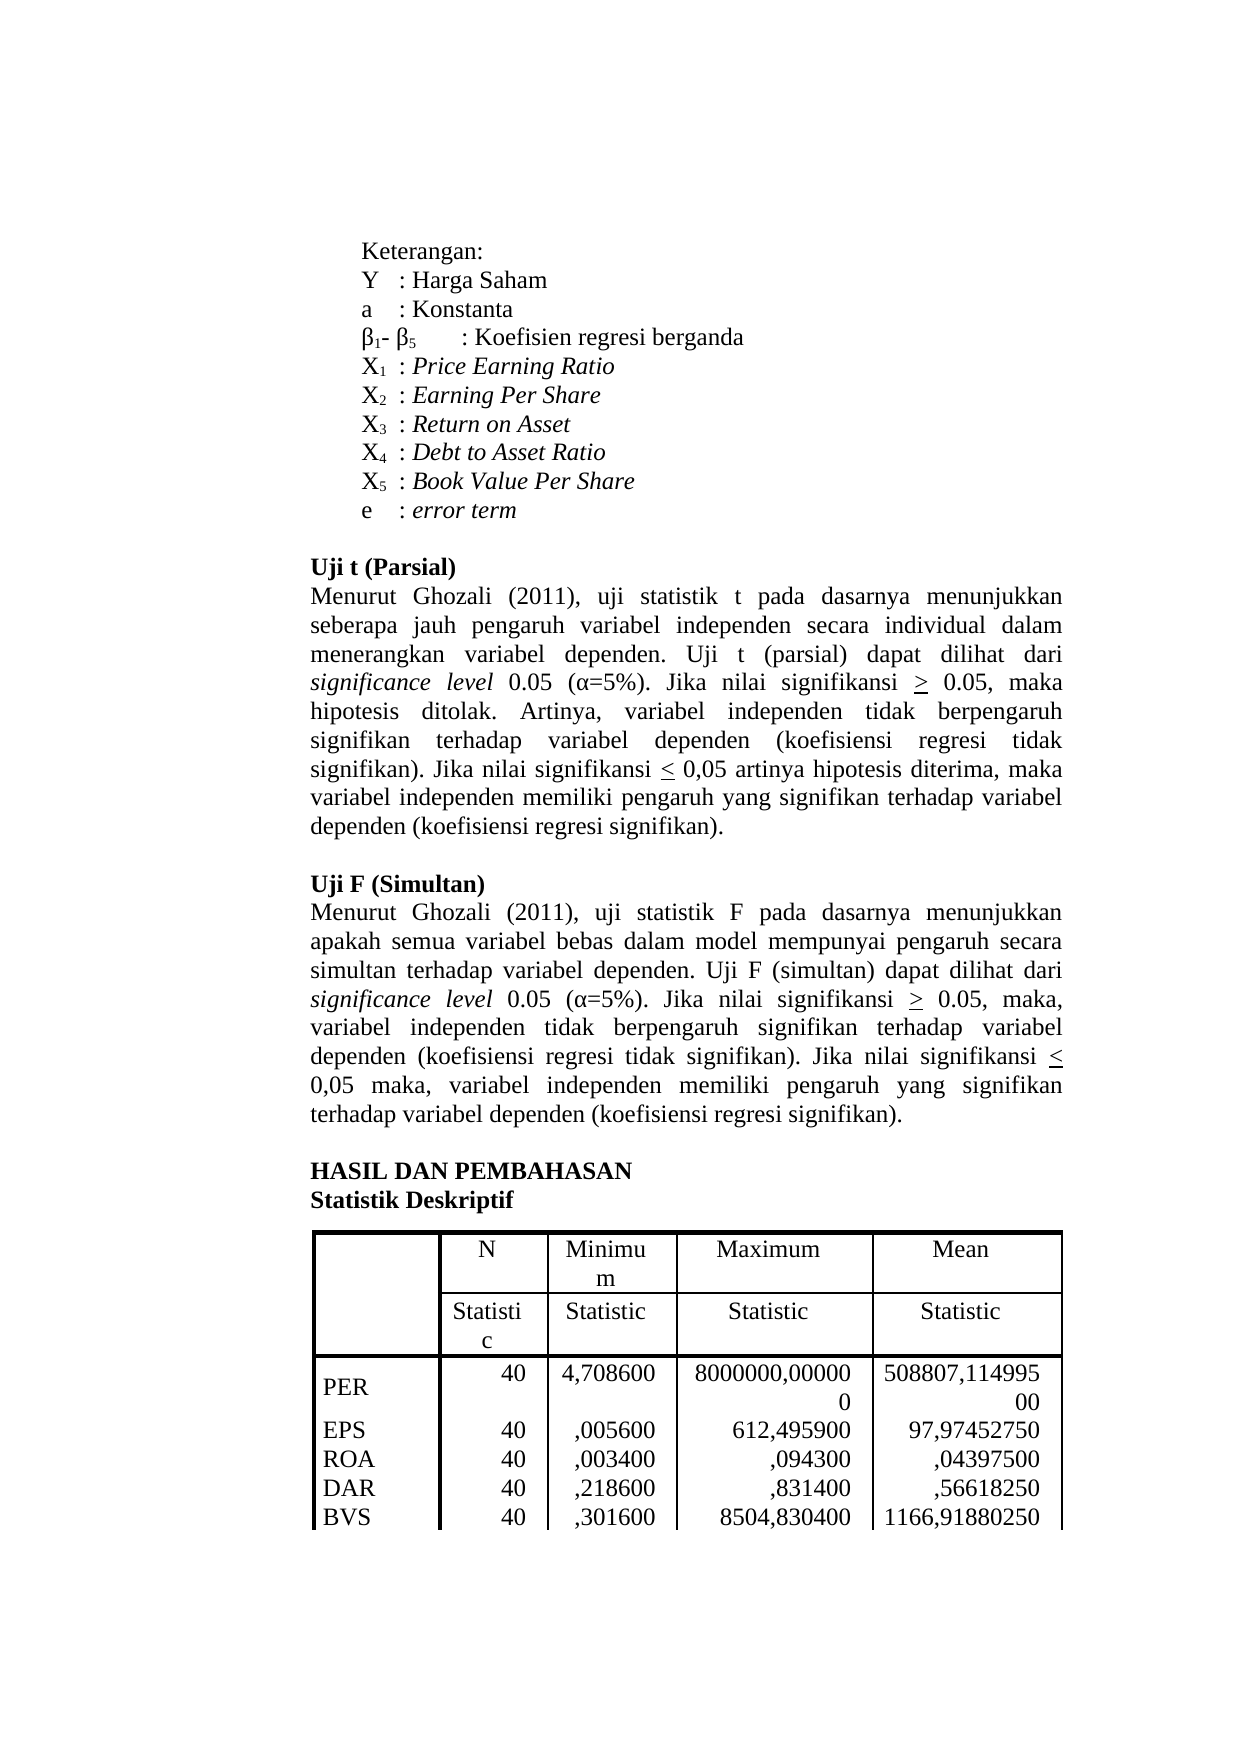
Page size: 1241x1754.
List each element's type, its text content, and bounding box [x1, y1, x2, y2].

list Y : Harga Saham [361, 265, 1043, 294]
list X1 : Price Earning Ratio [361, 351, 1043, 380]
table_cell Statistic [874, 1294, 1061, 1354]
table_cell 1166,91880250 [874, 1502, 1061, 1530]
text Statistik Deskriptif [310, 1185, 1063, 1214]
table_cell ,56618250 [874, 1473, 1061, 1502]
list X3 : Return on Asset [361, 409, 1043, 437]
text Uji t (Parsial) [310, 552, 1063, 581]
table_cell ,301600 [549, 1502, 676, 1530]
text HASIL DAN PEMBAHASAN [310, 1156, 1063, 1185]
table_cell 508807,11499500 [874, 1358, 1061, 1415]
list X4 : Debt to Asset Ratio [361, 437, 1043, 466]
table_cell 8000000,000000 [678, 1358, 872, 1415]
table_cell ,094300 [678, 1444, 872, 1473]
text Menurut Ghozali (2011), uji statistik t pada dasarnya menunjukkan seberapa jauh pengaruh variabel independen secara individual dalam menerangkan variabel dependen. Uji t (parsial) dapat dilihat dari significance level 0.05 (α=5%). Jika nilai signifikansi > 0.05, maka hipotesis ditolak. Artinya, variabel independen tidak berpengaruh signifikan terhadap variabel dependen (koefisiensi regresi tidak signifikan). Jika nilai signifikansi < 0,05 artinya hipotesis diterima, maka variabel independen memiliki pengaruh yang signifikan terhadap variabel dependen (koefisiensi regresi signifikan). [310, 581, 1063, 840]
table_cell 97,97452750 [874, 1415, 1061, 1444]
list X5 : Book Value Per Share [361, 466, 1043, 495]
table_cell ROA [316, 1444, 438, 1473]
table_header Maximum [678, 1235, 872, 1292]
table_cell 612,495900 [678, 1415, 872, 1444]
table_cell ,218600 [549, 1473, 676, 1502]
table_cell 40 [442, 1415, 547, 1444]
list β1- β5 : Koefisien regresi berganda [361, 322, 1043, 351]
table_cell ,04397500 [874, 1444, 1061, 1473]
table_cell Statistic [678, 1294, 872, 1354]
table_cell 40 [442, 1358, 547, 1415]
table_cell EPS [316, 1415, 438, 1444]
table_header Mean [874, 1235, 1061, 1292]
table_cell Statistic [442, 1294, 547, 1354]
table_cell ,005600 [549, 1415, 676, 1444]
list Keterangan: [361, 236, 1043, 265]
text Uji F (Simultan) [310, 869, 1063, 897]
table_cell 40 [442, 1473, 547, 1502]
list X2 : Earning Per Share [361, 380, 1043, 409]
table_cell ,003400 [549, 1444, 676, 1473]
table_header Minimum [549, 1235, 676, 1292]
table_cell PER [316, 1358, 438, 1415]
list a : Konstanta [361, 294, 1043, 322]
table_cell BVS [316, 1502, 438, 1530]
table_cell DAR [316, 1473, 438, 1502]
text Menurut Ghozali (2011), uji statistik F pada dasarnya menunjukkan apakah semua variabel bebas dalam model mempunyai pengaruh secara simultan terhadap variabel dependen. Uji F (simultan) dapat dilihat dari significance level 0.05 (α=5%). Jika nilai signifikansi > 0.05, maka, variabel independen tidak berpengaruh signifikan terhadap variabel dependen (koefisiensi regresi tidak signifikan). Jika nilai signifikansi < 0,05 maka, variabel independen memiliki pengaruh yang signifikan terhadap variabel dependen (koefisiensi regresi signifikan). [310, 897, 1063, 1127]
table_cell 40 [442, 1444, 547, 1473]
table_cell 4,708600 [549, 1358, 676, 1415]
table_cell 40 [442, 1502, 547, 1530]
table_cell ,831400 [678, 1473, 872, 1502]
table_header N [442, 1235, 547, 1292]
table_cell Statistic [549, 1294, 676, 1354]
list e : error term [361, 495, 1043, 524]
table_header [316, 1235, 438, 1354]
table_cell 8504,830400 [678, 1502, 872, 1530]
